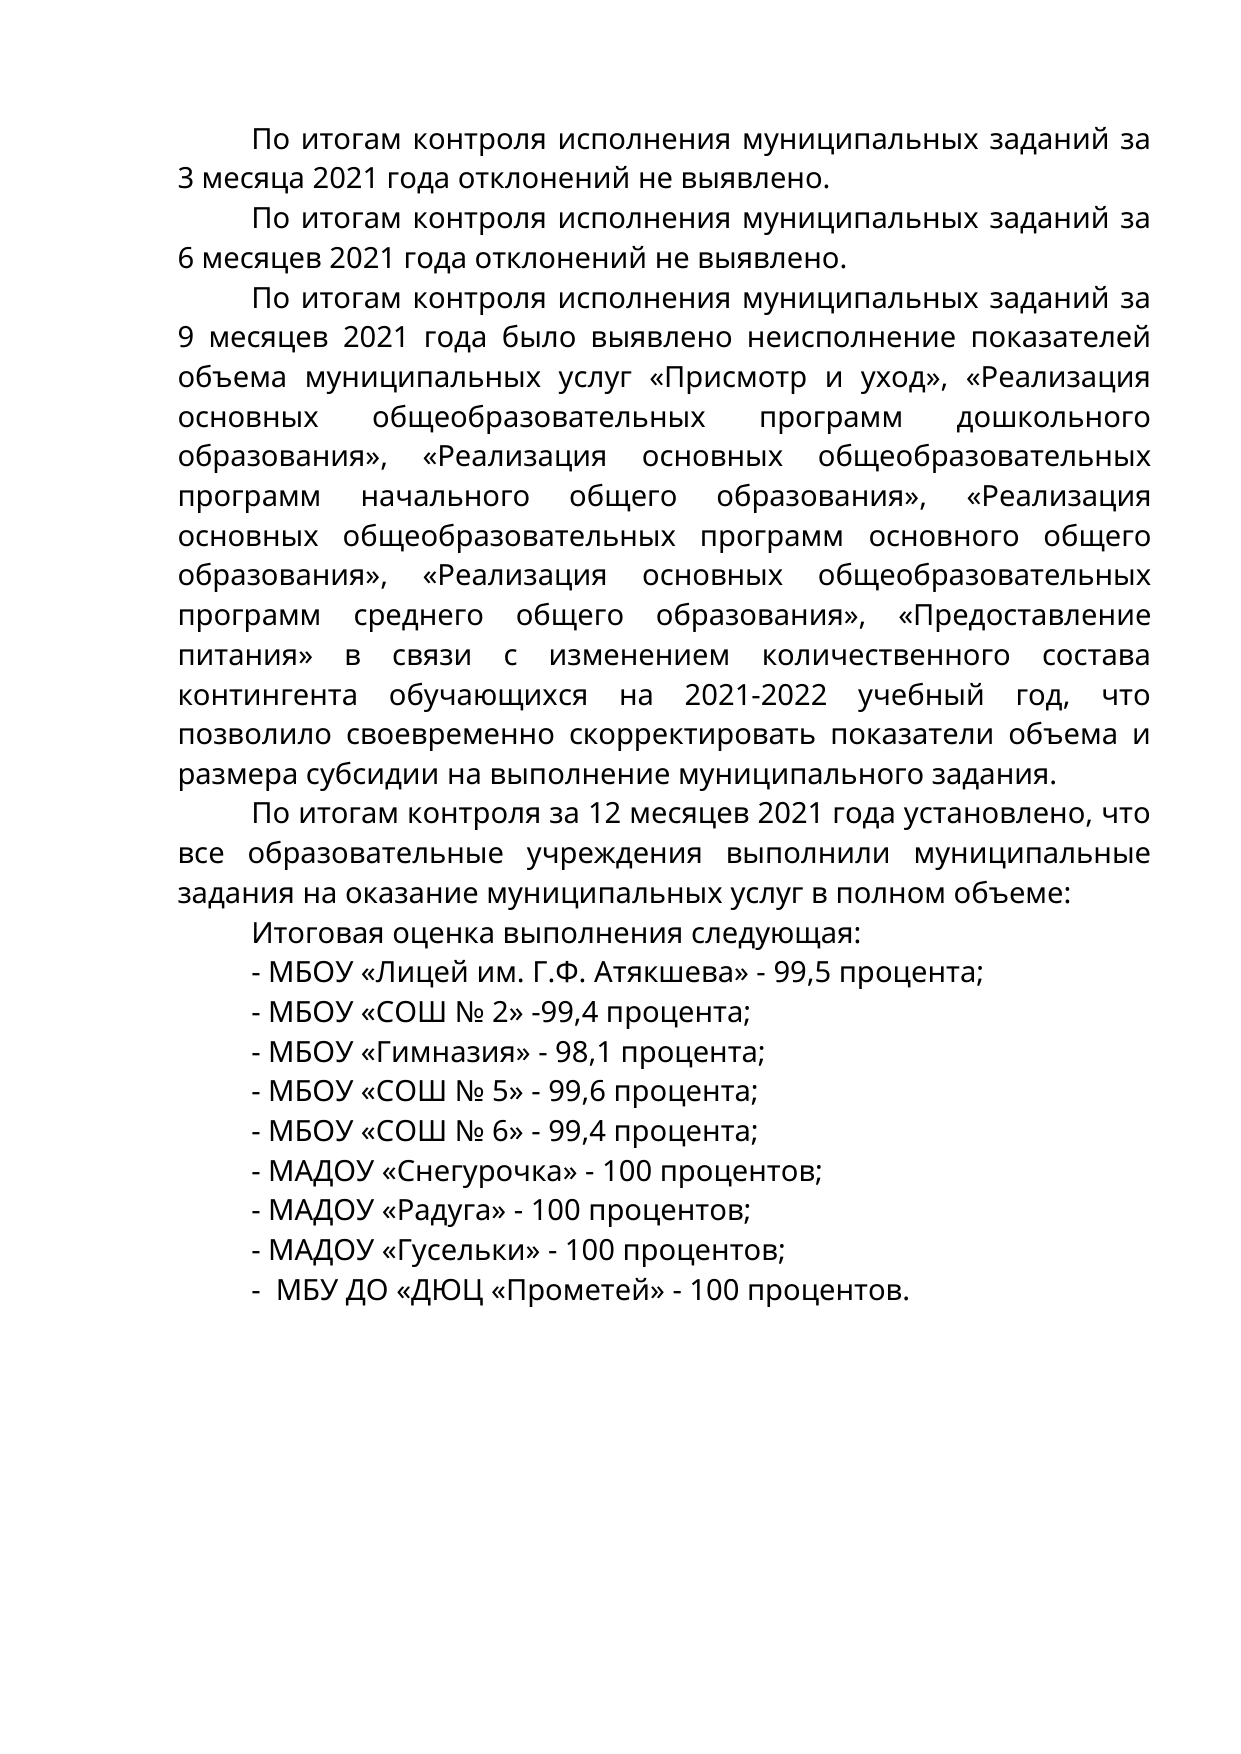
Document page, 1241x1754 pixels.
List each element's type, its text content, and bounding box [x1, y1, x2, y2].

text - МБОУ «СОШ № 2» -99,4 процента; [177, 991, 1152, 1031]
text По итогам контроля за 12 месяцев 2021 года установлено, что все образовательные учреждения выполнили муниципальные задания на оказание муниципальных услуг в полном объеме: [177, 793, 1152, 912]
text - МБОУ «СОШ № 6» - 99,4 процента; [177, 1110, 1152, 1150]
text - МБОУ «Лицей им. Г.Ф. Атякшева» - 99,5 процента; [177, 952, 1152, 991]
text - МБУ ДО «ДЮЦ «Прометей» - 100 процентов. [177, 1269, 1152, 1309]
text - МАДОУ «Радуга» - 100 процентов; [177, 1190, 1152, 1229]
text - МАДОУ «Снегурочка» - 100 процентов; [177, 1150, 1152, 1190]
text - МБОУ «СОШ № 5» - 99,6 процента; [177, 1071, 1152, 1110]
text По итогам контроля исполнения муниципальных заданий за 6 месяцев 2021 года отклонений не выявлено. [177, 197, 1152, 277]
text По итогам контроля исполнения муниципальных заданий за 9 месяцев 2021 года было выявлено неисполнение показателей объема муниципальных услуг «Присмотр и уход», «Реализация основных общеобразовательных программ дошкольного образования», «Реализация основных общеобразовательных программ начального общего образования», «Реализация основных общеобразовательных программ основного общего образования», «Реализация основных общеобразовательных программ среднего общего образования», «Предоставление питания» в связи с изменением количественного состава контингента обучающихся на 2021-2022 учебный год, что позволило своевременно скорректировать показатели объема и размера субсидии на выполнение муниципального задания. [177, 277, 1152, 793]
text Итоговая оценка выполнения следующая: [177, 912, 1152, 952]
text - МБОУ «Гимназия» - 98,1 процента; [177, 1031, 1152, 1071]
text - МАДОУ «Гусельки» - 100 процентов; [177, 1229, 1152, 1269]
text По итогам контроля исполнения муниципальных заданий за 3 месяца 2021 года отклонений не выявлено. [177, 118, 1152, 197]
